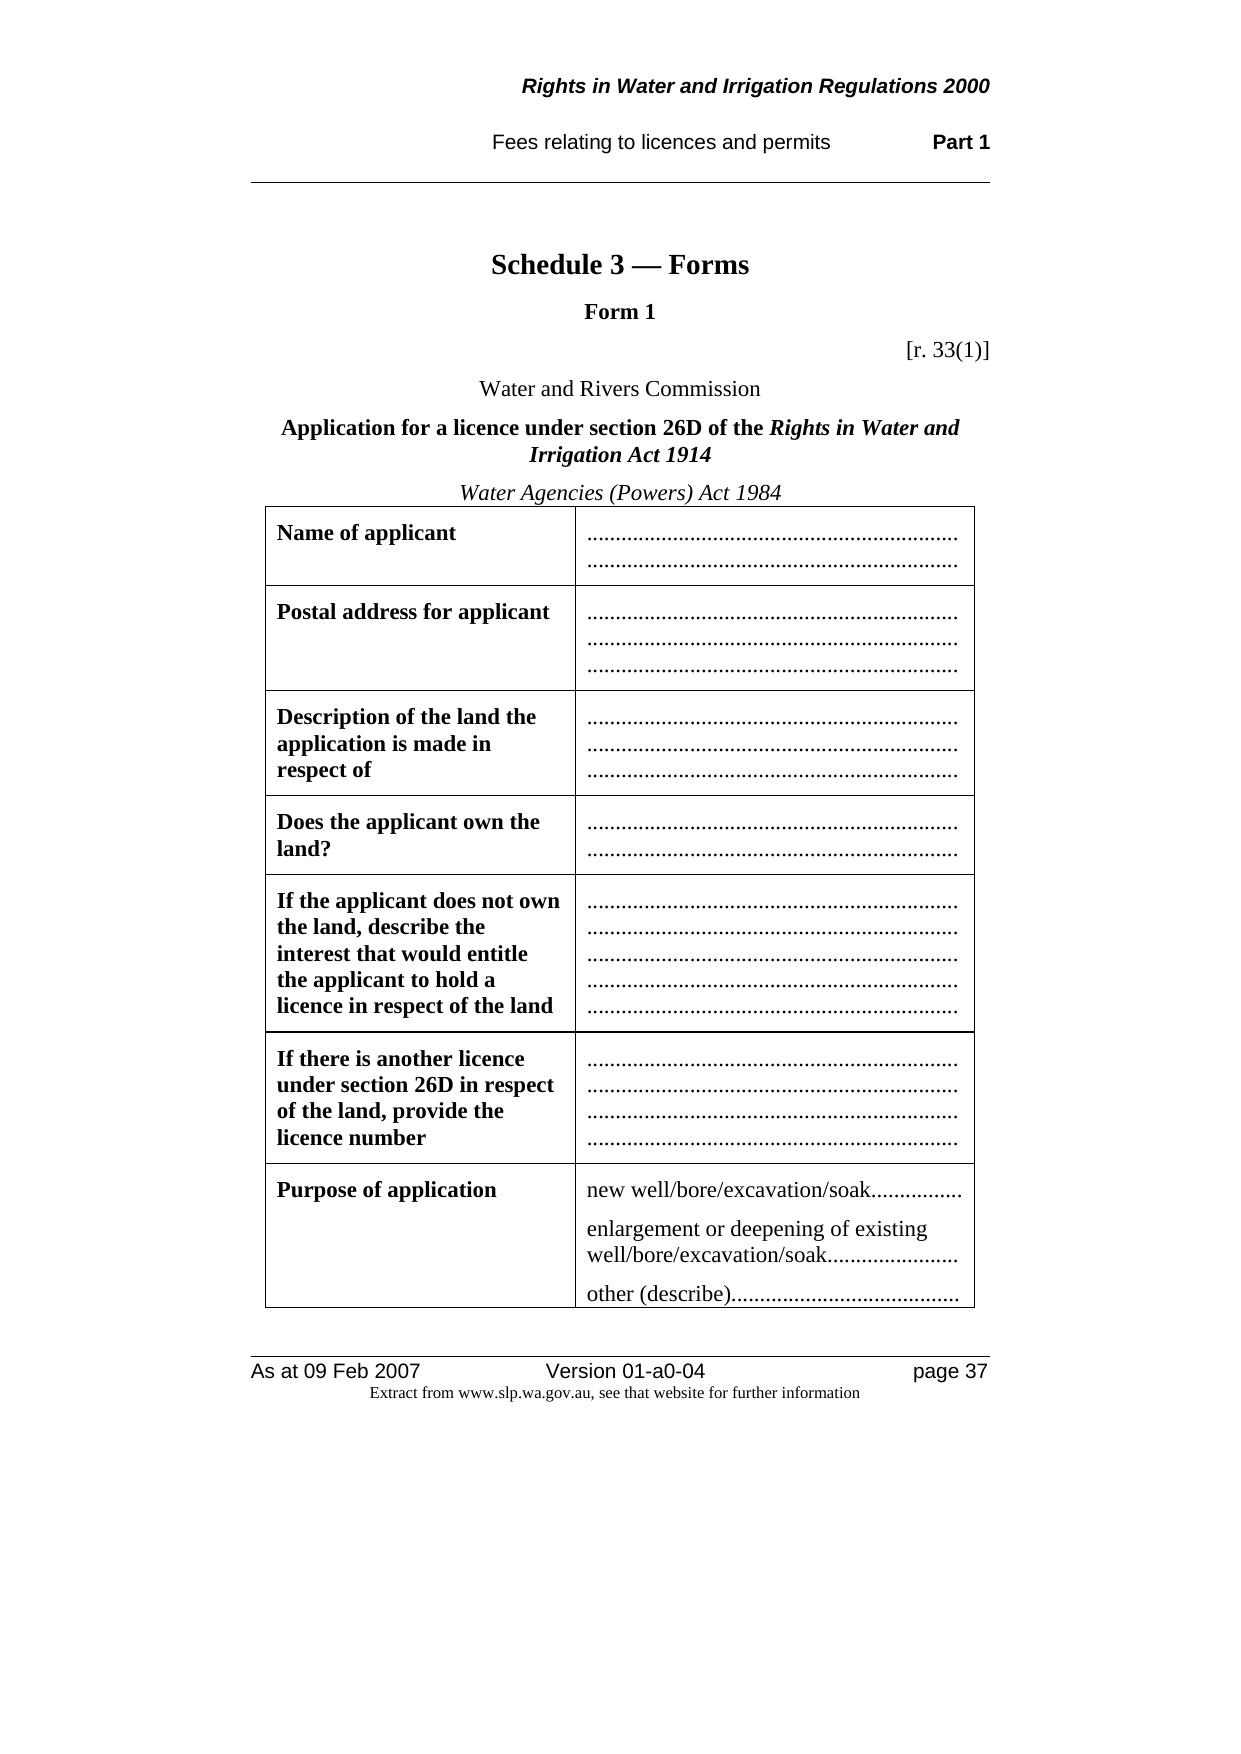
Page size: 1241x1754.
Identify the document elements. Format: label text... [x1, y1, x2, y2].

subtitle Water and Rivers Commission [251, 375, 990, 402]
table_header .................................................................................................................................. [576, 507, 974, 584]
table_cell If there is another licence under section 26D in respect of the land, provide the licence number [266, 1033, 575, 1163]
table_cell new well/bore/excavation/soak................ enlargement or deepening of existing well/bore/excavation/soak....................... other (describe)........................................ [576, 1164, 974, 1307]
table_cell .................................................................................................................................................................................................................................................................... [576, 1033, 974, 1163]
text [r. 33(1)] [251, 337, 990, 363]
table_cell If the applicant does not own the land, describe the interest that would entitle the applicant to hold a licence in respect of the land [266, 875, 575, 1031]
subtitle Schedule 3 — Forms [251, 247, 990, 281]
table_header Name of applicant [266, 507, 575, 584]
table_cell Does the applicant own the land? [266, 796, 575, 873]
table_cell .................................................................................................................................. [576, 796, 974, 873]
table_cell Postal address for applicant [266, 586, 575, 690]
table_cell ..................................................................................................................................................................................................................................................................................................................................... [576, 875, 974, 1031]
table_cell ................................................................................................................................................................................................... [576, 691, 974, 795]
subtitle Form 1 [251, 298, 990, 324]
table_cell ................................................................................................................................................................................................... [576, 586, 974, 690]
subtitle Application for a licence under section 26D of the Rights in Water and Irrigation Act 1914 [251, 414, 990, 467]
subtitle Water Agencies (Powers) Act 1984 [251, 479, 990, 506]
table_cell Description of the land the application is made in respect of [266, 691, 575, 795]
table_cell Purpose of application [266, 1164, 575, 1307]
